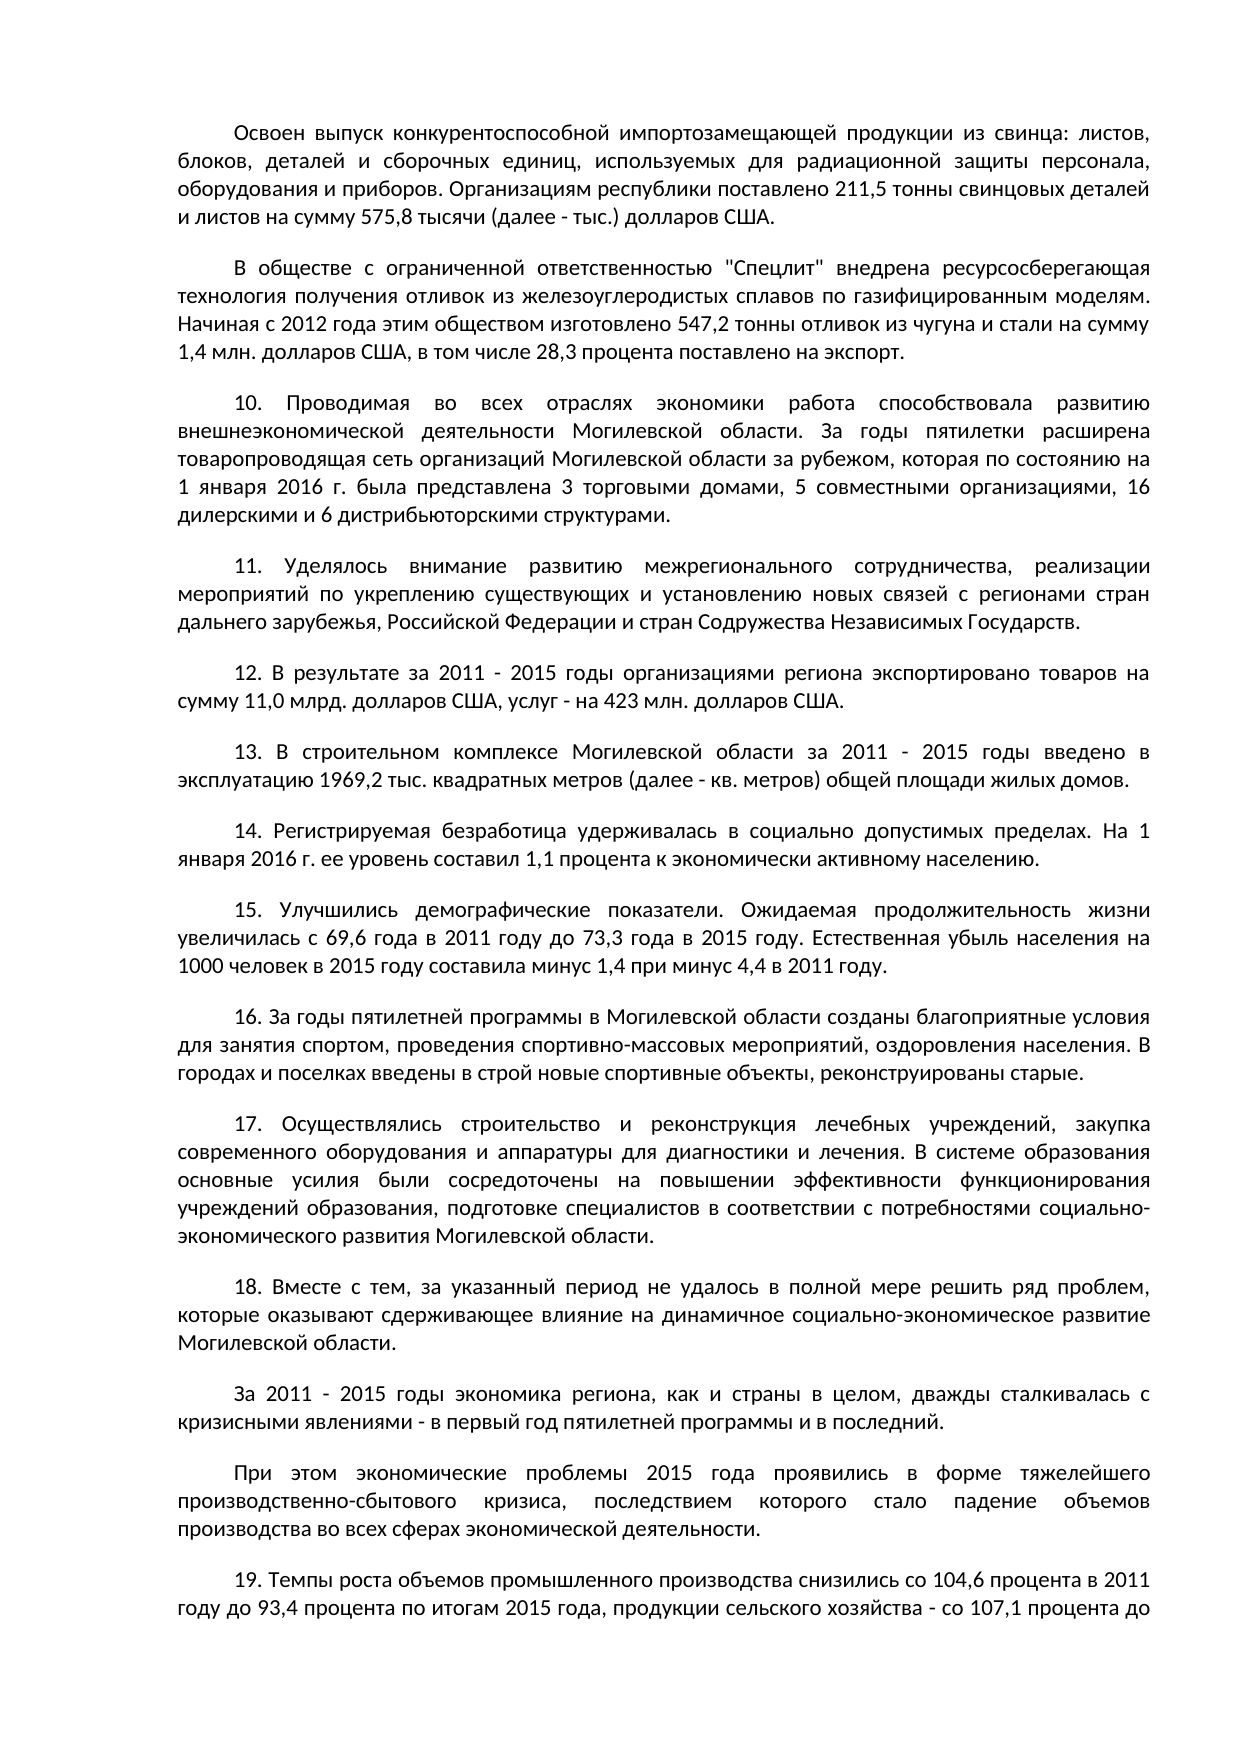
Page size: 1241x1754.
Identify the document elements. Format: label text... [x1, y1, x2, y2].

text За 2011 - 2015 годы экономика региона, как и страны в целом, дважды сталкивалась с кризисными явлениями - в первый год пятилетней программы и в последний. [177, 1379, 1152, 1435]
text В обществе с ограниченной ответственностью "Спецлит" внедрена ресурсосберегающая технология получения отливок из железоуглеродистых сплавов по газифицированным моделям. Начиная с 2012 года этим обществом изготовлено 547,2 тонны отливок из чугуна и стали на сумму 1,4 млн. долларов США, в том числе 28,3 процента поставлено на экспорт. [177, 253, 1152, 365]
text 18. Вместе с тем, за указанный период не удалось в полной мере решить ряд проблем, которые оказывают сдерживающее влияние на динамичное социально-экономическое развитие Могилевской области. [177, 1272, 1152, 1356]
text 11. Уделялось внимание развитию межрегионального сотрудничества, реализации мероприятий по укреплению существующих и установлению новых связей с регионами стран дальнего зарубежья, Российской Федерации и стран Содружества Независимых Государств. [177, 551, 1152, 635]
text 13. В строительном комплексе Могилевской области за 2011 - 2015 годы введено в эксплуатацию 1969,2 тыс. квадратных метров (далее - кв. метров) общей площади жилых домов. [177, 737, 1152, 793]
text 14. Регистрируемая безработица удерживалась в социально допустимых пределах. На 1 января 2016 г. ее уровень составил 1,1 процента к экономически активному населению. [177, 816, 1152, 872]
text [177, 1565, 1152, 1621]
text 17. Осуществлялись строительство и реконструкция лечебных учреждений, закупка современного оборудования и аппаратуры для диагностики и лечения. В системе образования основные усилия были сосредоточены на повышении эффективности функционирования учреждений образования, подготовке специалистов в соответствии с потребностями социально-экономического развития Могилевской области. [177, 1109, 1152, 1249]
text При этом экономические проблемы 2015 года проявились в форме тяжелейшего производственно-сбытового кризиса, последствием которого стало падение объемов производства во всех сферах экономической деятельности. [177, 1458, 1152, 1542]
text Освоен выпуск конкурентоспособной импортозамещающей продукции из свинца: листов, блоков, деталей и сборочных единиц, используемых для радиационной защиты персонала, оборудования и приборов. Организациям республики поставлено 211,5 тонны свинцовых деталей и листов на сумму 575,8 тысячи (далее - тыс.) долларов США. [177, 118, 1152, 230]
text 16. За годы пятилетней программы в Могилевской области созданы благоприятные условия для занятия спортом, проведения спортивно-массовых мероприятий, оздоровления населения. В городах и поселках введены в строй новые спортивные объекты, реконструированы старые. [177, 1002, 1152, 1086]
text 12. В результате за 2011 - 2015 годы организациями региона экспортировано товаров на сумму 11,0 млрд. долларов США, услуг - на 423 млн. долларов США. [177, 658, 1152, 714]
text 10. Проводимая во всех отраслях экономики работа способствовала развитию внешнеэкономической деятельности Могилевской области. За годы пятилетки расширена товаропроводящая сеть организаций Могилевской области за рубежом, которая по состоянию на 1 января 2016 г. была представлена 3 торговыми домами, 5 совместными организациями, 16 дилерскими и 6 дистрибьюторскими структурами. [177, 388, 1152, 528]
text 15. Улучшились демографические показатели. Ожидаемая продолжительность жизни увеличилась с 69,6 года в 2011 году до 73,3 года в 2015 году. Естественная убыль населения на 1000 человек в 2015 году составила минус 1,4 при минус 4,4 в 2011 году. [177, 895, 1152, 979]
